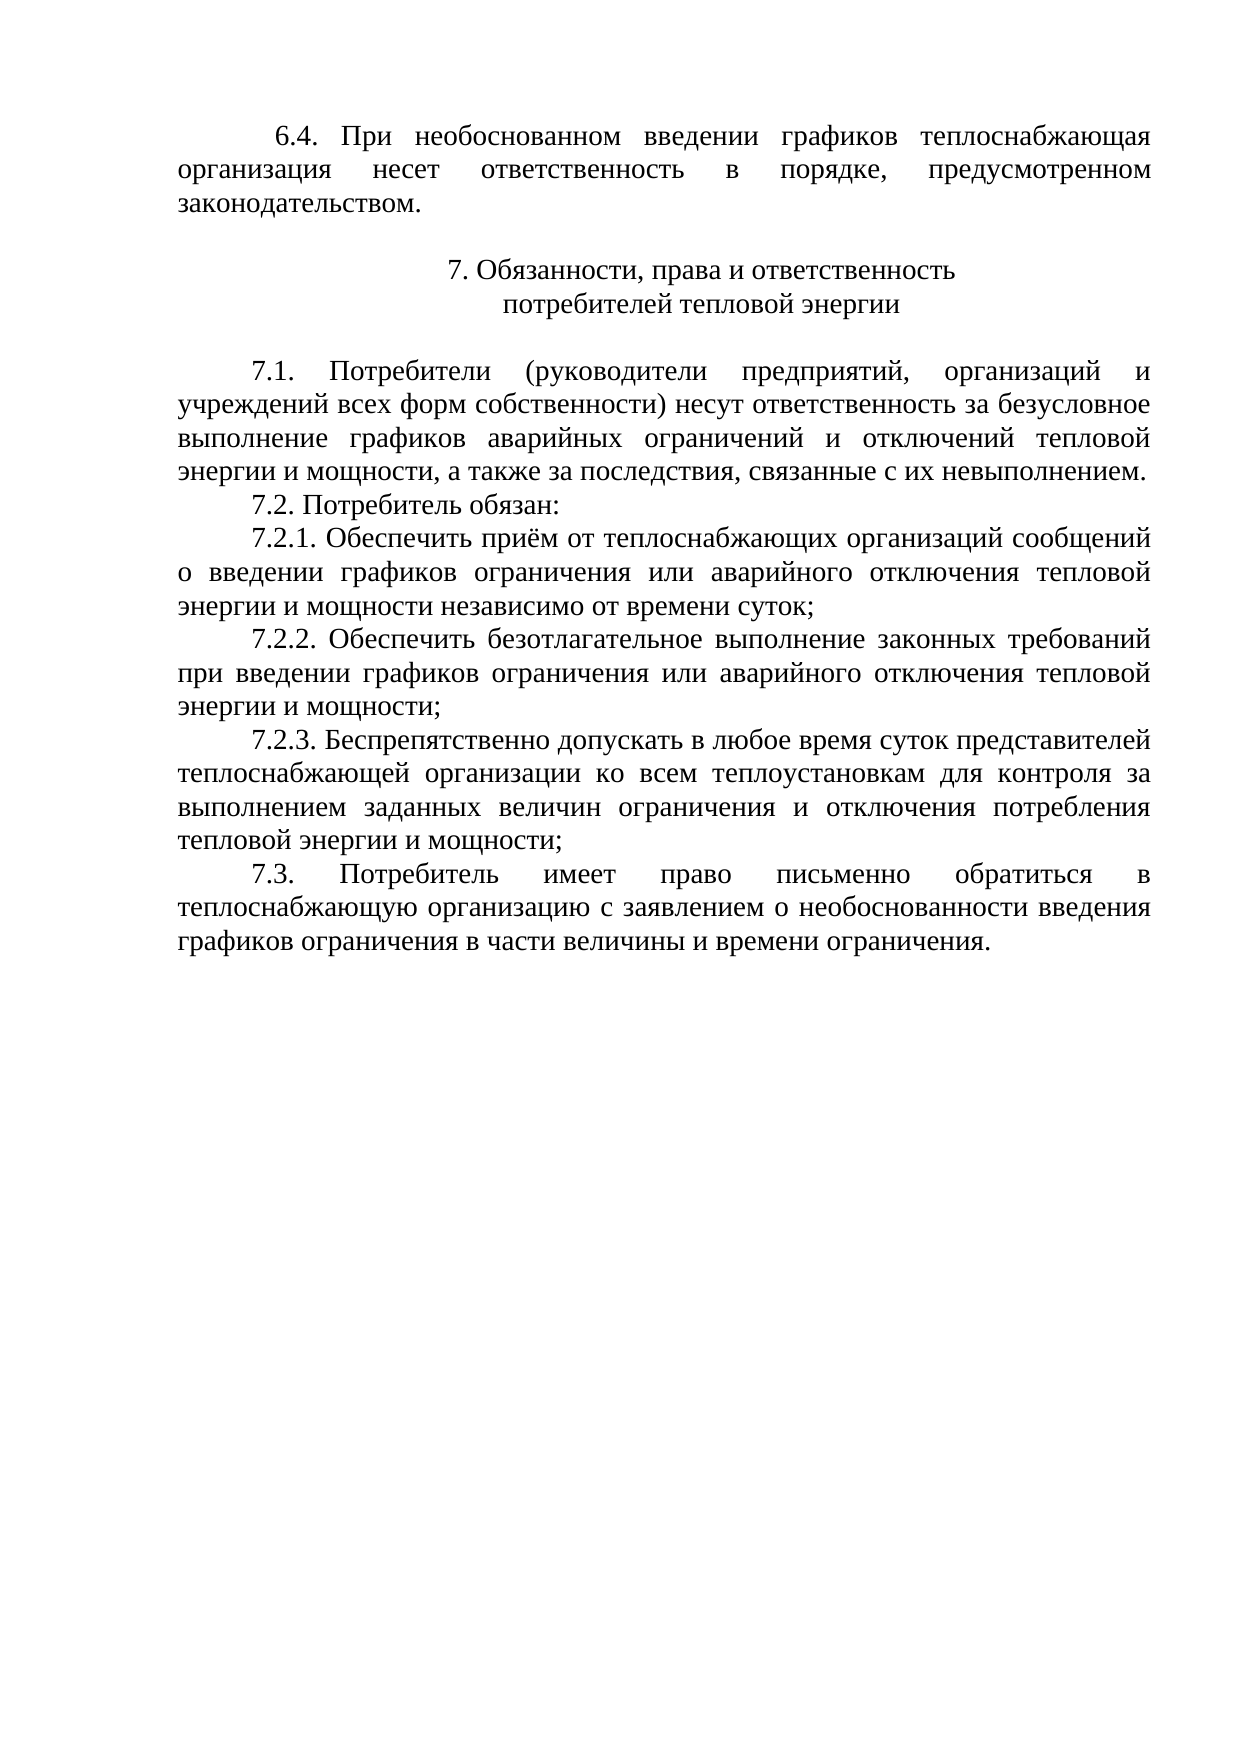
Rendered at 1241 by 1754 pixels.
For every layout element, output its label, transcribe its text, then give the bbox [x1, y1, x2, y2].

text 7.2. Потребитель обязан: [177, 487, 1152, 521]
text 6.4. При необоснованном введении графиков теплоснабжающая организация несет ответственность в порядке, предусмотренном законодательством. [177, 118, 1152, 219]
text 7. Обязанности, права и ответственность [177, 252, 1152, 286]
text 7.2.3. Беспрепятственно допускать в любое время суток представителей теплоснабжающей организации ко всем теплоустановкам для контроля за выполнением заданных величин ограничения и отключения потребления тепловой энергии и мощности; [177, 722, 1152, 856]
text потребителей тепловой энергии [177, 286, 1152, 319]
text 7.2.1. Обеспечить приём от теплоснабжающих организаций сообщений о введении графиков ограничения или аварийного отключения тепловой энергии и мощности независимо от времени суток; [177, 521, 1152, 621]
text 7.1. Потребители (руководители предприятий, организаций и учреждений всех форм собственности) несут ответственность за безусловное выполнение графиков аварийных ограничений и отключений тепловой энергии и мощности, а также за последствия, связанные с их невыполнением. [177, 353, 1152, 487]
text 7.3. Потребитель имеет право письменно обратиться в теплоснабжающую организацию с заявлением о необоснованности введения графиков ограничения в части величины и времени ограничения. [177, 856, 1152, 957]
text 7.2.2. Обеспечить безотлагательное выполнение законных требований при введении графиков ограничения или аварийного отключения тепловой энергии и мощности; [177, 621, 1152, 722]
